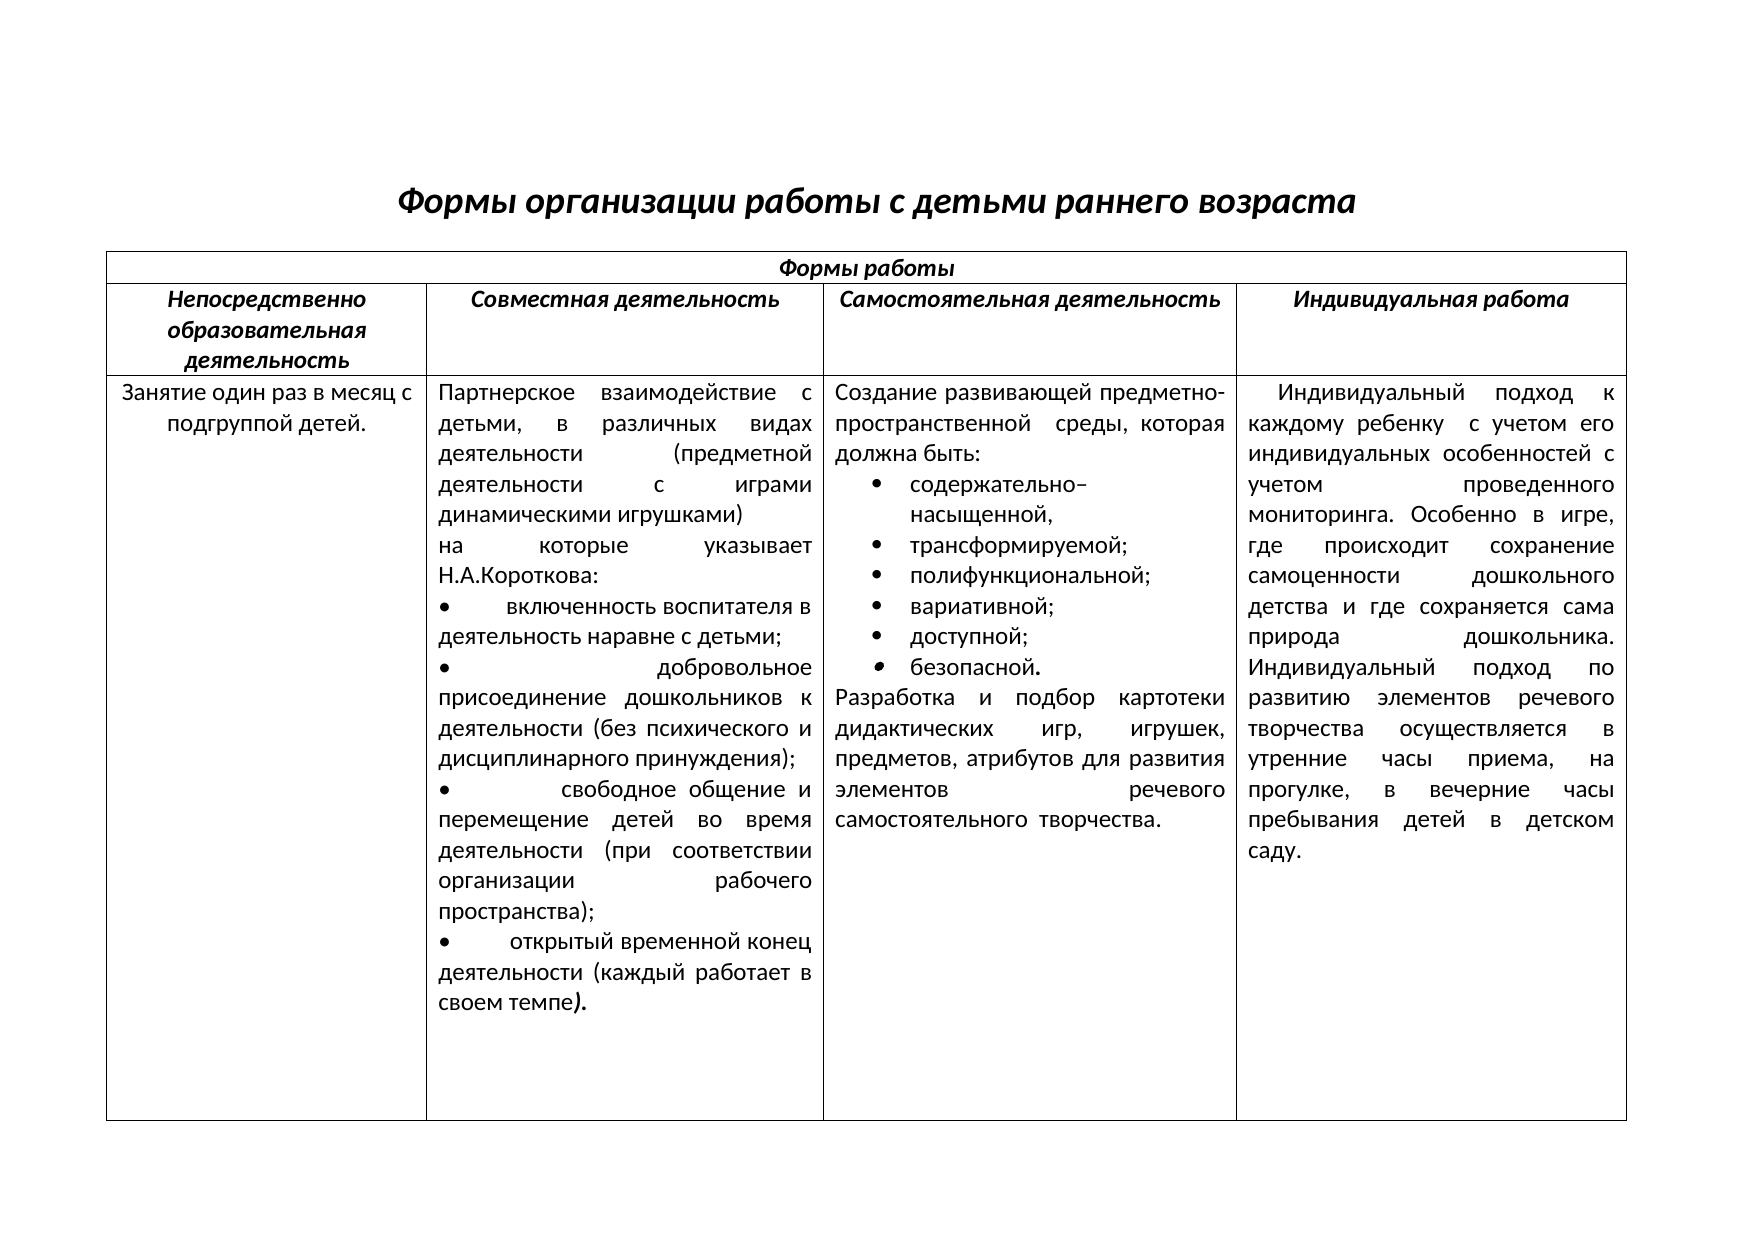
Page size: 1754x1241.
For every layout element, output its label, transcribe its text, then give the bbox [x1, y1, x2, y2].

table_cell Самостоятельная деятельность [824, 284, 1236, 375]
table_cell Занятие один раз в месяц с подгруппой детей. [107, 376, 426, 1120]
table_cell Непосредственно образовательная деятельность [107, 284, 426, 375]
table_cell Партнерское взаимодействие с детьми, в различных видах деятельности (предметной деятельности с играми динамическими игрушками) на которые указывает Н.А.Короткова: • включенность воспитателя в деятельность наравне с детьми; • добровольное присоединение дошкольников к деятельности (без психического и дисциплинарного принуждения); • свободное общение и перемещение детей во время деятельности (при соответствии организации рабочего пространства); • открытый временной конец деятельности (каждый работает в своем темпе). [427, 376, 823, 1120]
table_header Формы работы [107, 252, 1626, 282]
table_cell Создание развивающей предметно-пространственной среды, которая должна быть: содержательно–насыщенной, трансформируемой; полифункциональной; вариативной; доступной; безопасной. Разработка и подбор картотеки дидактических игр, игрушек, предметов, атрибутов для развития элементов речевого самостоятельного творчества. [824, 376, 1236, 1120]
table_cell Индивидуальная работа [1237, 284, 1626, 375]
table_cell Совместная деятельность [427, 284, 823, 375]
text Формы организации работы с детьми раннего возраста [118, 177, 1636, 223]
table_cell Индивидуальный подход к каждому ребенку с учетом его индивидуальных особенностей с учетом проведенного мониторинга. Особенно в игре, где происходит сохранение самоценности дошкольного детства и где сохраняется сама природа дошкольника. Индивидуальный подход по развитию элементов речевого творчества осуществляется в утренние часы приема, на прогулке, в вечерние часы пребывания детей в детском саду. [1237, 376, 1626, 1120]
